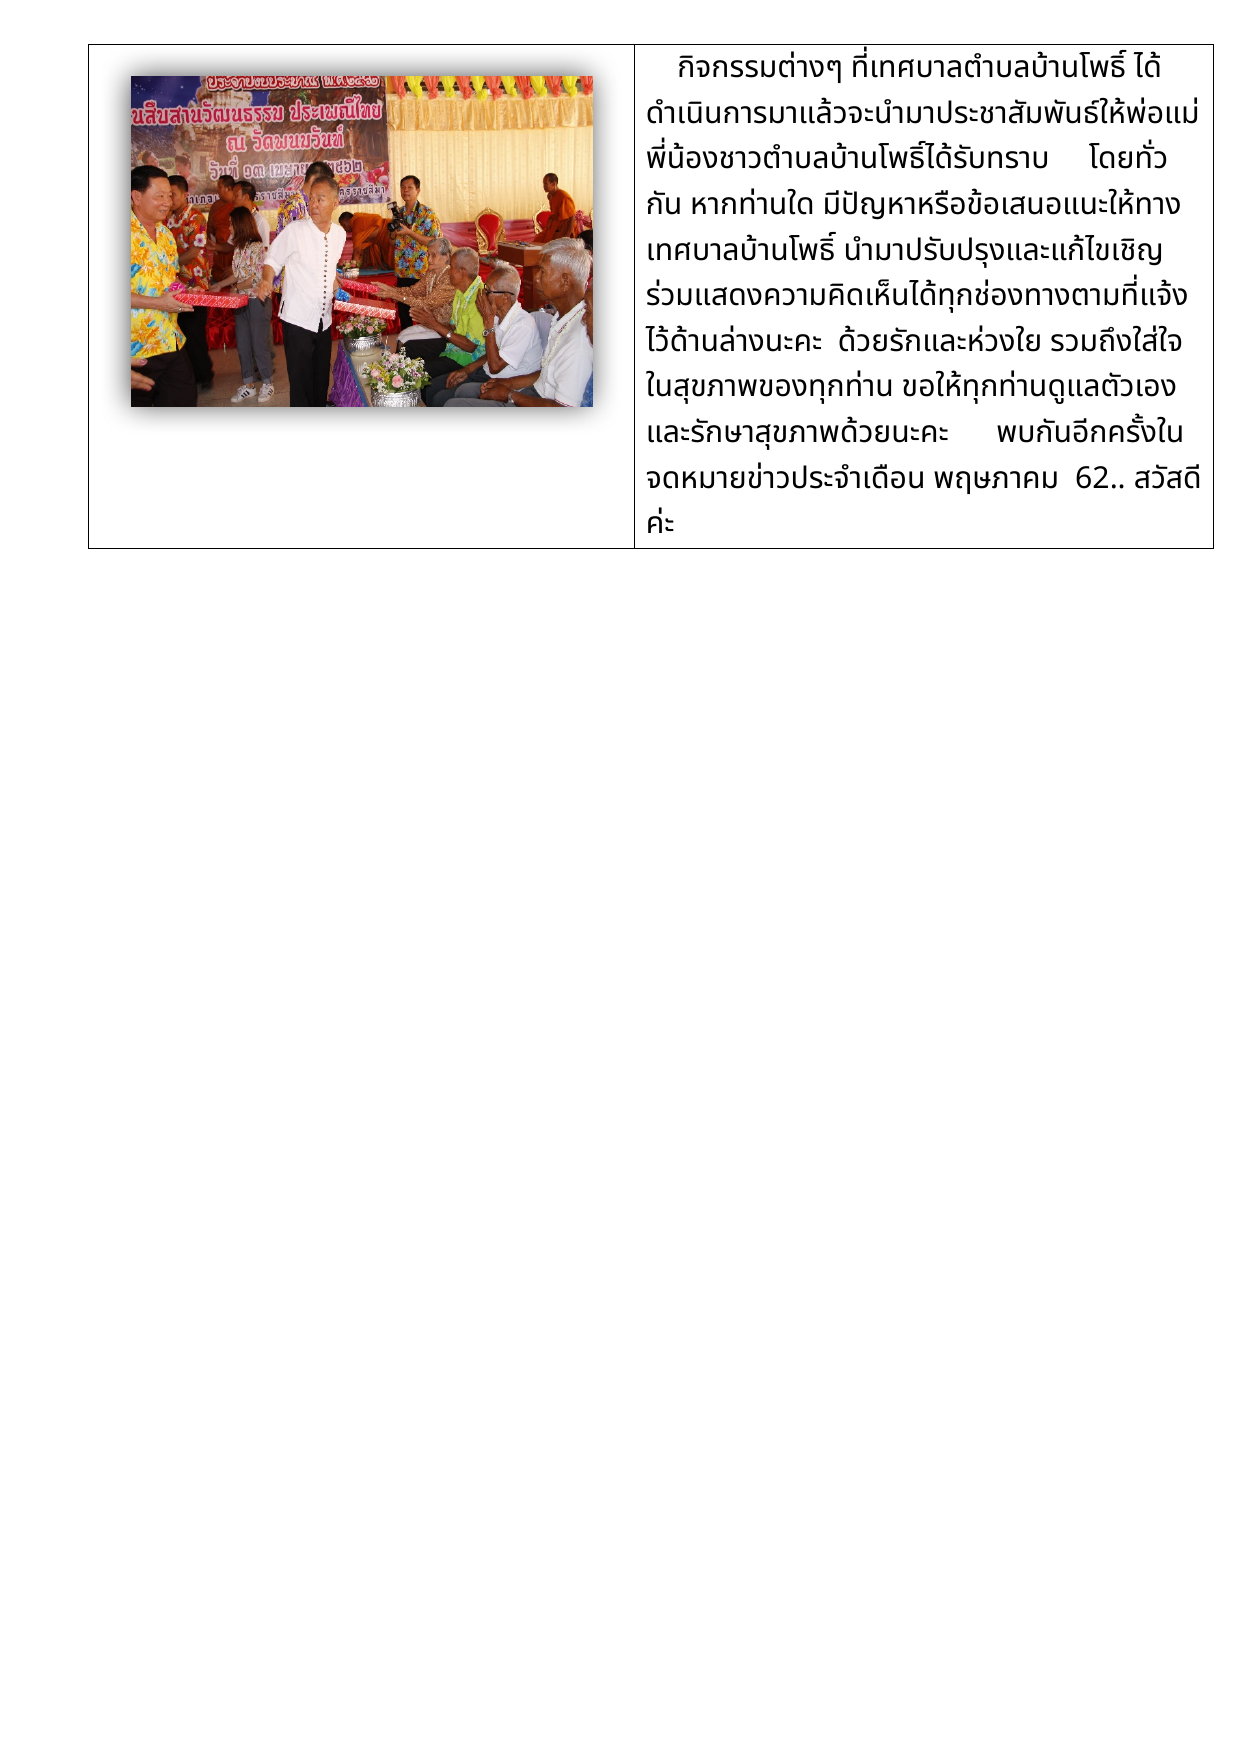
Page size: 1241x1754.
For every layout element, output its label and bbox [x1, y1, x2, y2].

picture [131, 76, 593, 407]
table_cell [89, 45, 634, 547]
table_cell [635, 45, 1213, 547]
